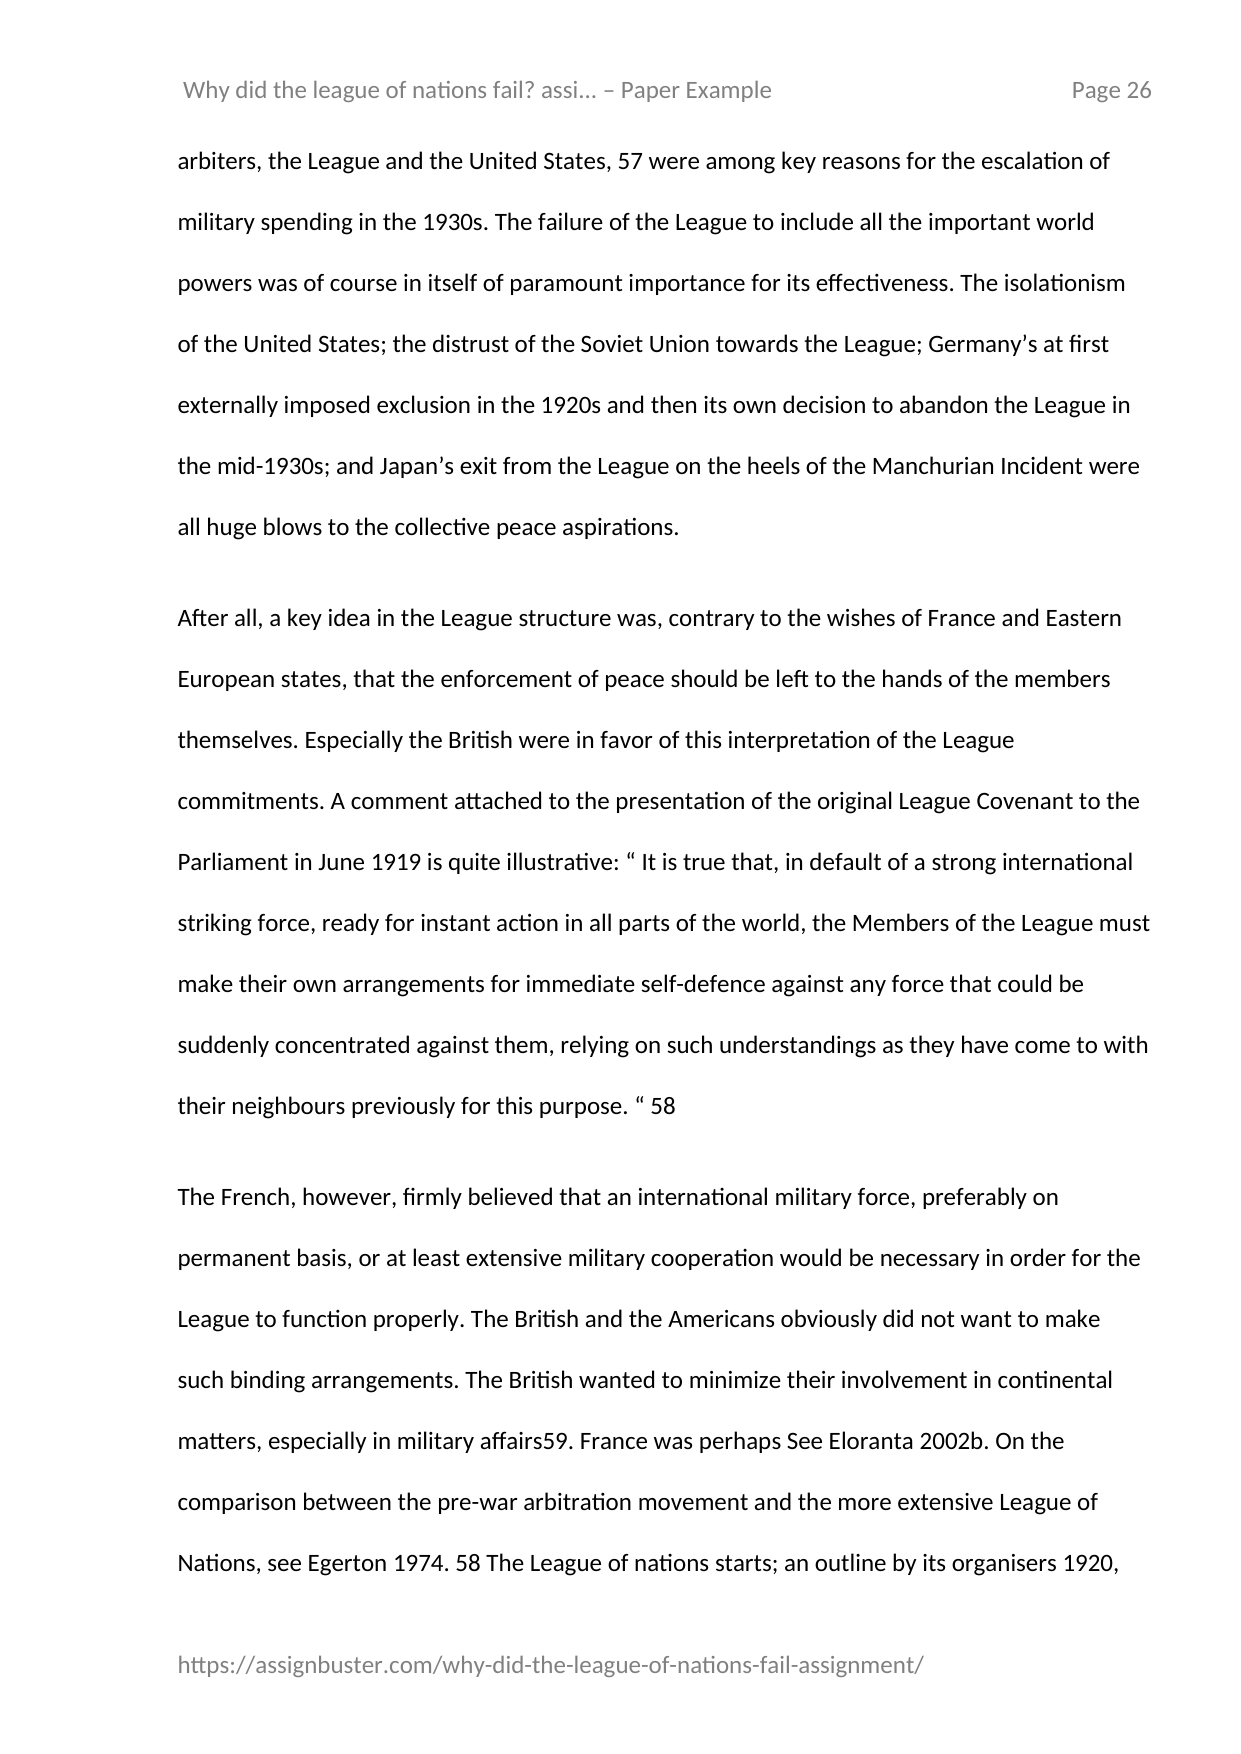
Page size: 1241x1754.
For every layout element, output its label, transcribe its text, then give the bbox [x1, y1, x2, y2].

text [177, 1181, 1152, 1577]
text After all, a key idea in the League structure was, contrary to the wishes of France and Eastern European states, that the enforcement of peace should be left to the hands of the members themselves. Especially the British were in favor of this interpretation of the League commitments. A comment attached to the presentation of the original League Covenant to the Parliament in June 1919 is quite illustrative: “ It is true that, in default of a strong international striking force, ready for instant action in all parts of the world, the Members of the League must make their own arrangements for immediate self-defence against any force that could be suddenly concentrated against them, relying on such understandings as they have come to with their neighbours previously for this purpose. “ 58 [177, 602, 1152, 1121]
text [177, 145, 1152, 542]
